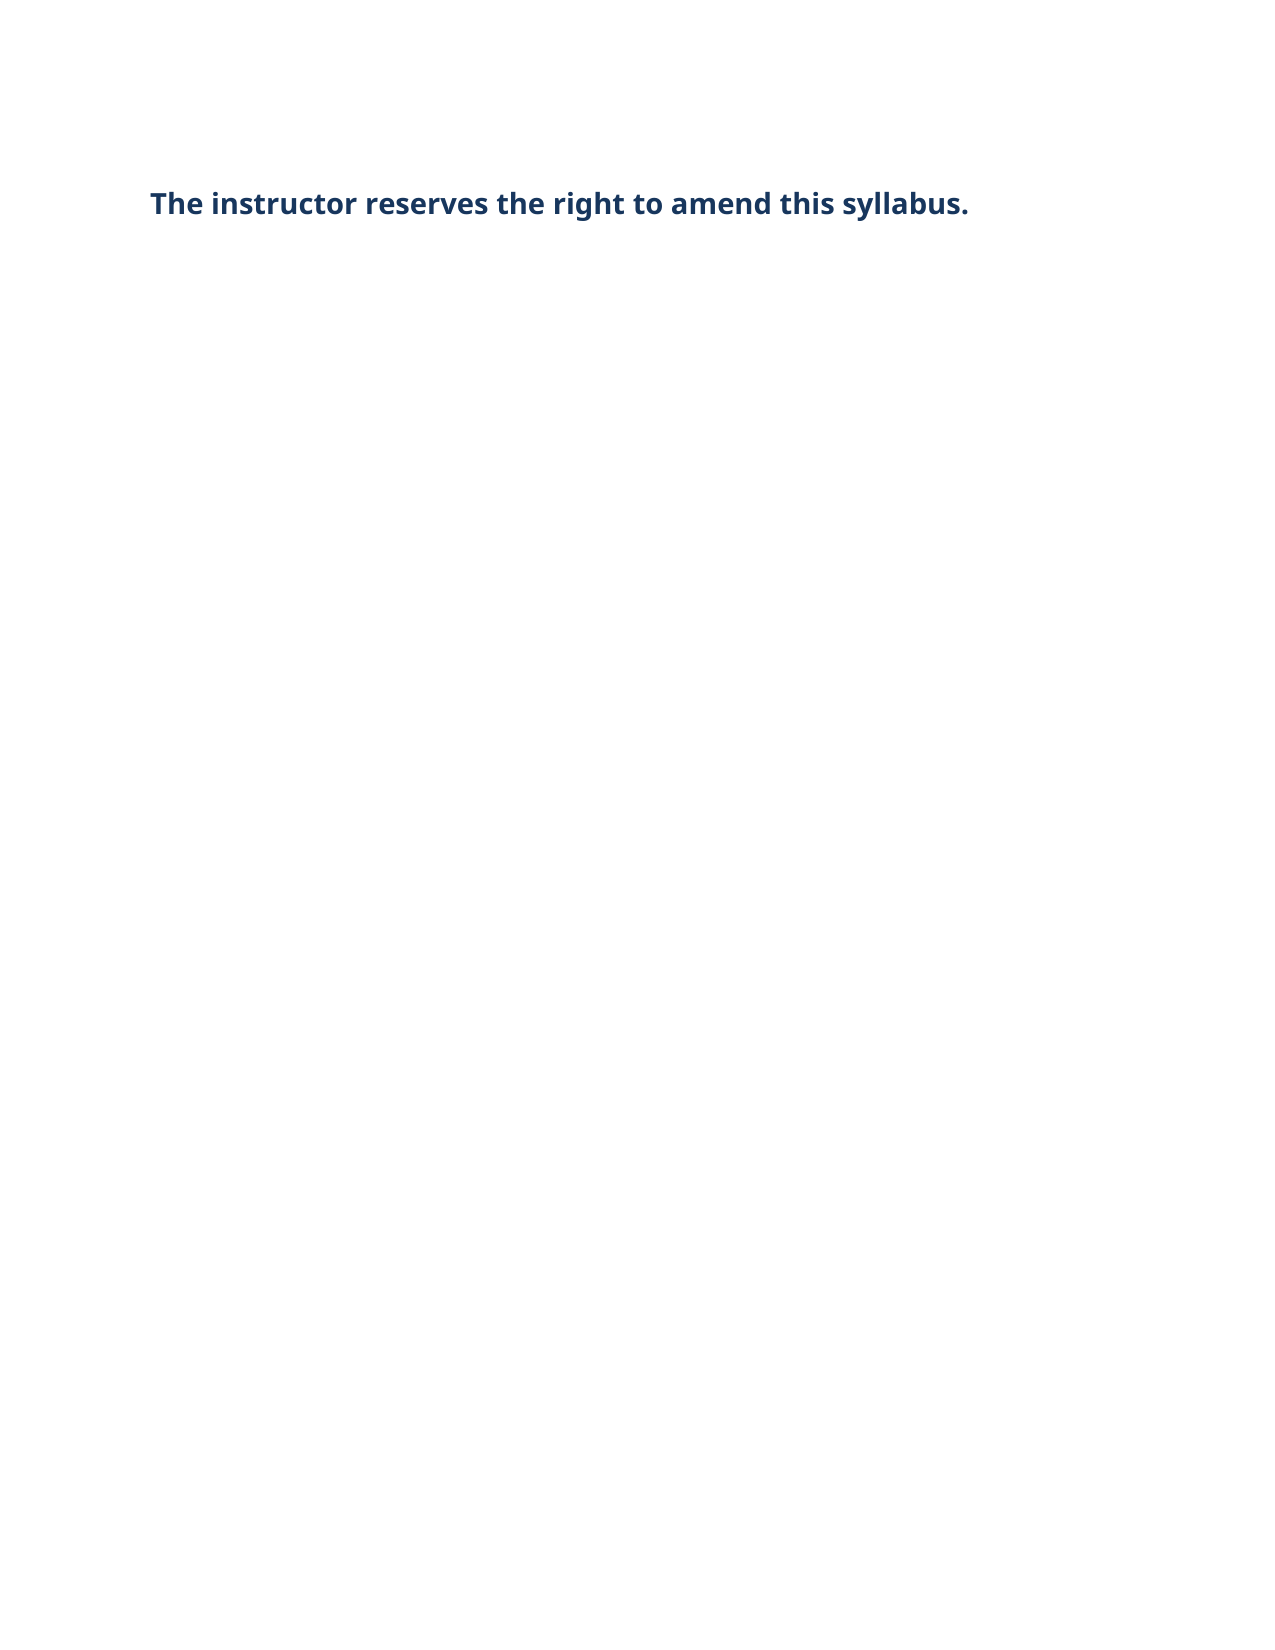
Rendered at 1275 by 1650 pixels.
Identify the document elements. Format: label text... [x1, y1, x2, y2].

subtitle The instructor reserves the right to amend this syllabus. [150, 195, 1125, 220]
